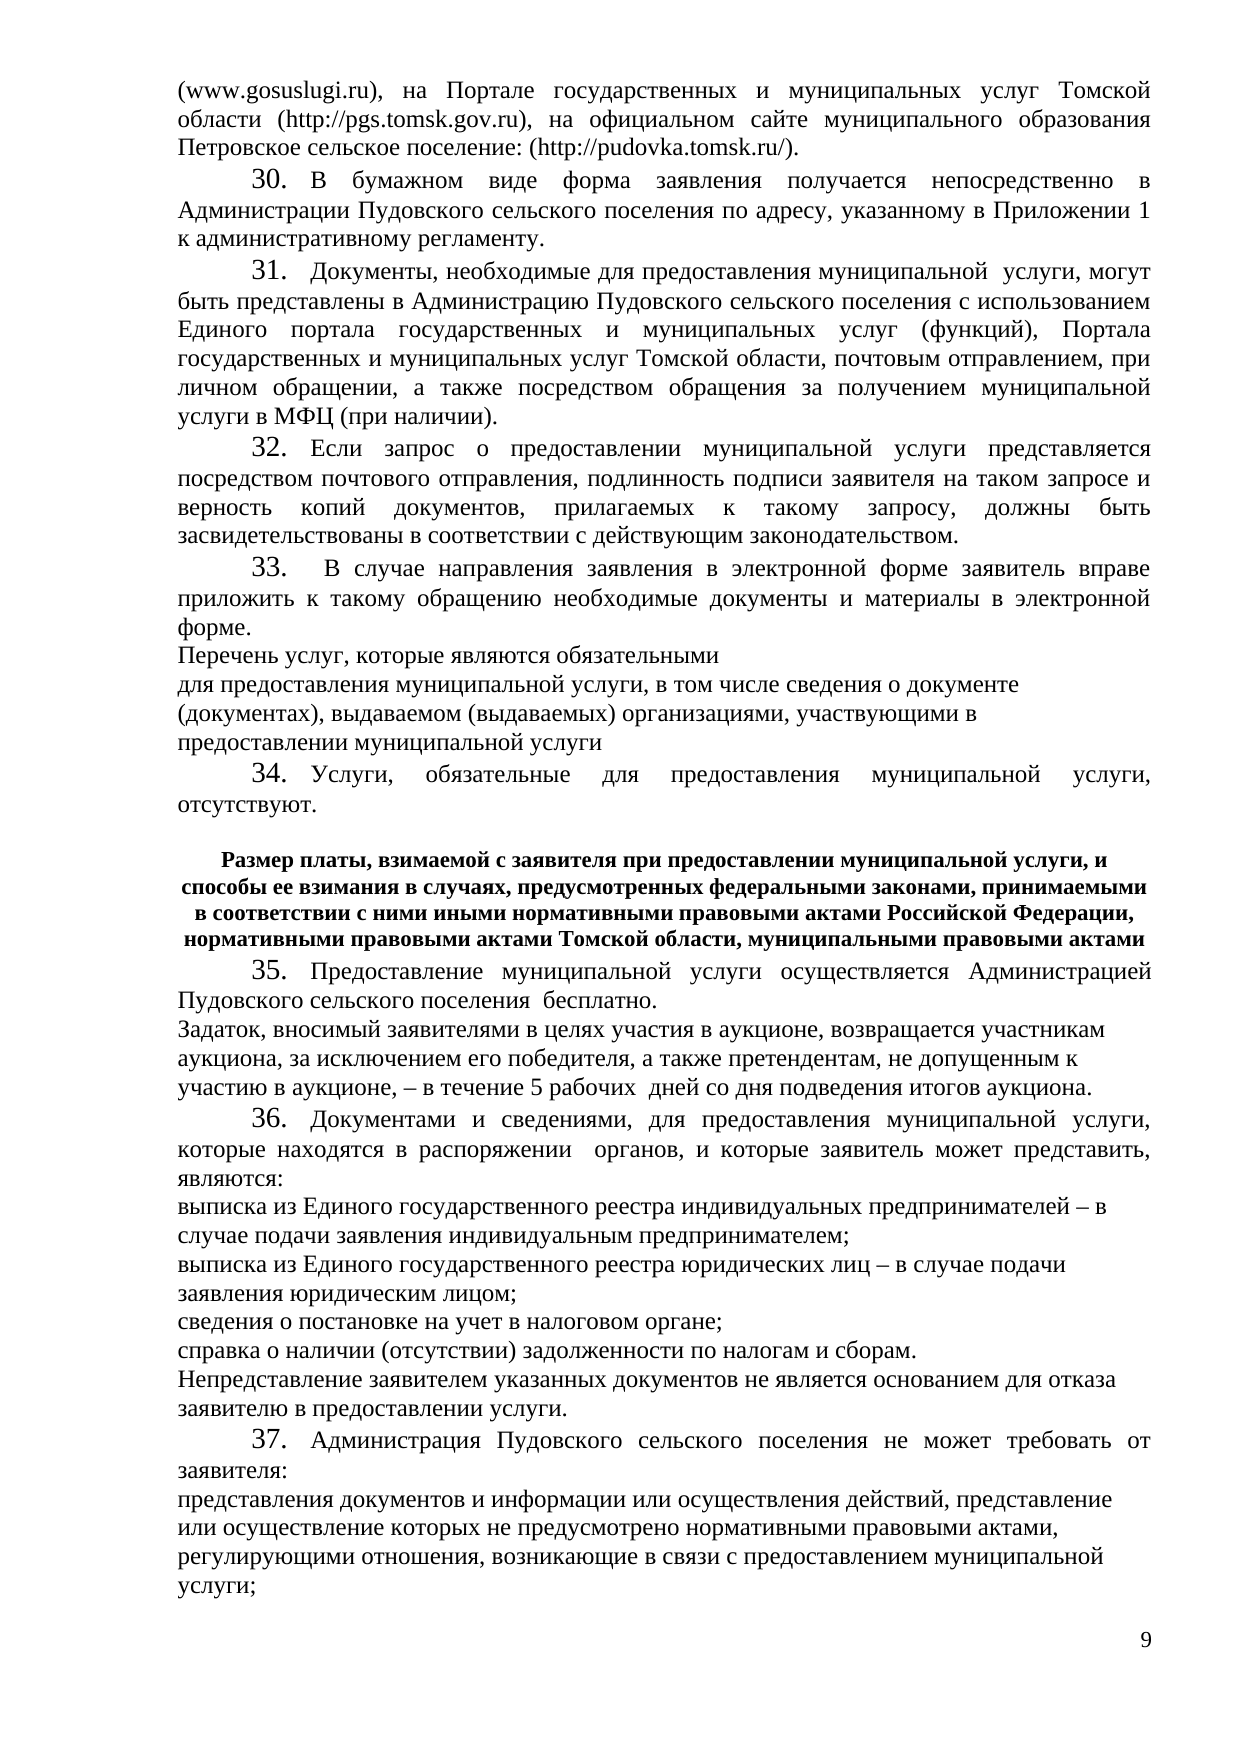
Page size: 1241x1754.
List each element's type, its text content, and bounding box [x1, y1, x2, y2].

text справка о наличии (отсутствии) задолженности по налогам и сборам. [177, 1335, 1152, 1364]
list В бумажном виде форма заявления получается непосредственно в Администрации Пудовского сельского поселения по адресу, указанному в Приложении 1 к административному регламенту. [177, 161, 1152, 252]
list Услуги, обязательные для предоставления муниципальной услуги, отсутствуют. [177, 755, 1152, 818]
list Администрация Пудовского сельского поселения не может требовать от заявителя: [177, 1421, 1152, 1484]
list Документами и сведениями, для предоставления муниципальной услуги, которые находятся в распоряжении органов, и которые заявитель может представить, являются: [177, 1100, 1152, 1191]
list В случае направления заявления в электронной форме заявитель вправе приложить к такому обращению необходимые документы и материалы в электронной форме. [177, 549, 1152, 640]
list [177, 75, 1152, 161]
text Перечень услуг, которые являются обязательными для предоставления муниципальной услуги, в том числе сведения о документе (документах), выдаваемом (выдаваемых) организациями, участвующими в предоставлении муниципальной услуги [177, 640, 1152, 755]
list Предоставление муниципальной услуги осуществляется Администрацией Пудовского сельского поселения бесплатно. [177, 952, 1152, 1014]
text выписка из Единого государственного реестра юридических лиц – в случае подачи заявления юридическим лицом; [177, 1249, 1152, 1306]
text Размер платы, взимаемой с заявителя при предоставлении муниципальной услуги, и способы ее взимания в случаях, предусмотренных федеральными законами, принимаемыми в соответствии с ними иными нормативными правовыми актами Российской Федерации, нормативными правовыми актами Томской области, муниципальными правовыми актами [177, 846, 1152, 952]
text Непредставление заявителем указанных документов не является основанием для отказа заявителю в предоставлении услуги. [177, 1364, 1152, 1421]
text сведения о постановке на учет в налоговом органе; [177, 1306, 1152, 1335]
list Если запрос о предоставлении муниципальной услуги представляется посредством почтового отправления, подлинность подписи заявителя на таком запросе и верность копий документов, прилагаемых к такому запросу, должны быть засвидетельствованы в соответствии с действующим законодательством. [177, 429, 1152, 549]
text выписка из Единого государственного реестра индивидуальных предпринимателей – в случае подачи заявления индивидуальным предпринимателем; [177, 1191, 1152, 1249]
list Документы, необходимые для предоставления муниципальной услуги, могут быть представлены в Администрацию Пудовского сельского поселения с использованием Единого портала государственных и муниципальных услуг (функций), Портала государственных и муниципальных услуг Томской области, почтовым отправлением, при личном обращении, а также посредством обращения за получением муниципальной услуги в МФЦ (при наличии). [177, 252, 1152, 429]
text представления документов и информации или осуществления действий, представление или осуществление которых не предусмотрено нормативными правовыми актами, регулирующими отношения, возникающие в связи с предоставлением муниципальной услуги; [177, 1484, 1152, 1599]
text Задаток, вносимый заявителями в целях участия в аукционе, возвращается участникам аукциона, за исключением его победителя, а также претендентам, не допущенным к участию в аукционе, – в течение 5 рабочих дней со дня подведения итогов аукциона. [177, 1014, 1152, 1100]
